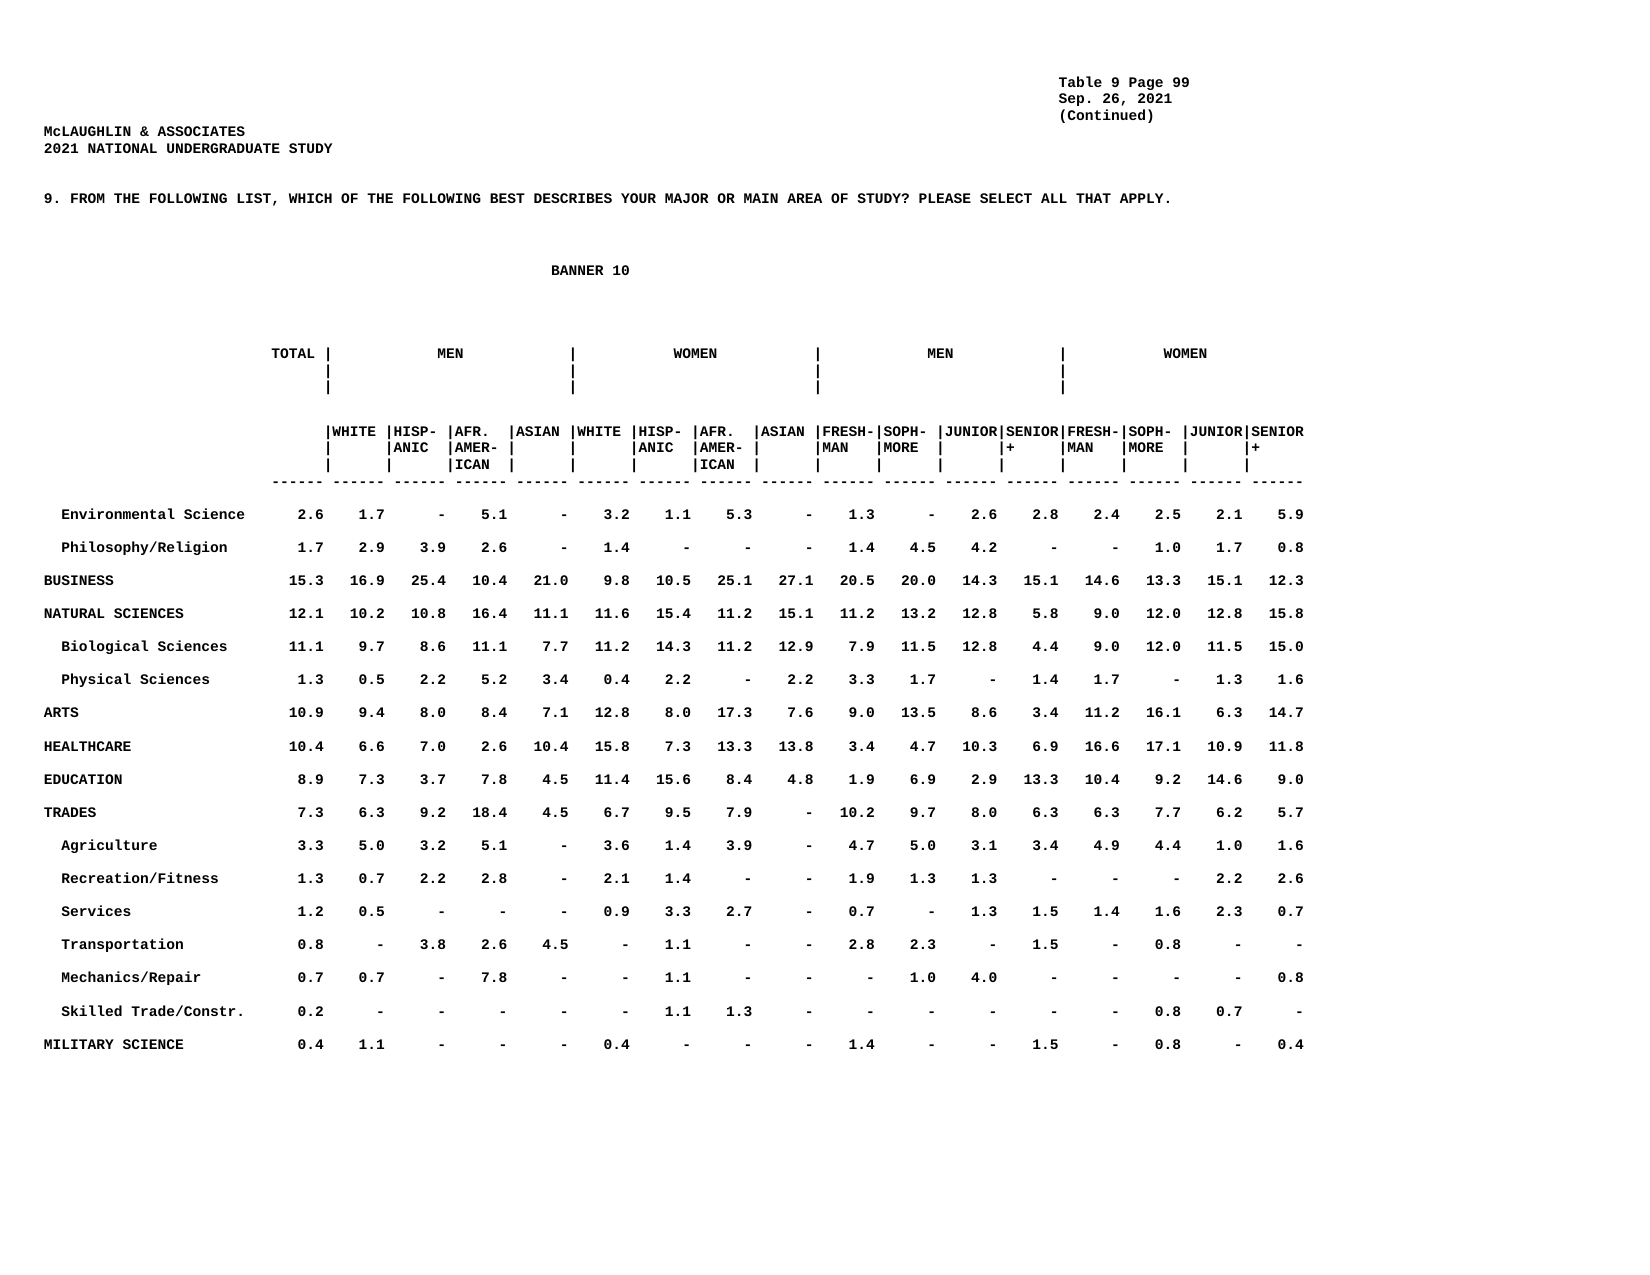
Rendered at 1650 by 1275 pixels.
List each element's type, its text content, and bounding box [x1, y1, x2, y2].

text EDUCATION 8.9 7.3 3.7 7.8 4.5 11.4 15.6 8.4 4.8 1.9 6.9 2.9 13.3 10.4 9.2 14.6 9.0 [43, 772, 1650, 788]
text Table 9 Page 99 [43, 75, 1650, 92]
text Recreation/Fitness 1.3 0.7 2.2 2.8 - 2.1 1.4 - - 1.9 1.3 1.3 - - - 2.2 2.6 [43, 871, 1650, 888]
text BANNER 10 [43, 263, 1650, 280]
text McLAUGHLIN & ASSOCIATES [43, 125, 1650, 141]
text Biological Sciences 11.1 9.7 8.6 11.1 7.7 11.2 14.3 11.2 12.9 7.9 11.5 12.8 4.4 9.0 12.0 11.5 15.0 [43, 639, 1650, 656]
text BUSINESS 15.3 16.9 25.4 10.4 21.0 9.8 10.5 25.1 27.1 20.5 20.0 14.3 15.1 14.6 13.3 15.1 12.3 [43, 573, 1650, 590]
text HEALTHCARE 10.4 6.6 7.0 2.6 10.4 15.8 7.3 13.3 13.8 3.4 4.7 10.3 6.9 16.6 17.1 10.9 11.8 [43, 739, 1650, 755]
text | | | | [43, 379, 1650, 396]
text Transportation 0.8 - 3.8 2.6 4.5 - 1.1 - - 2.8 2.3 - 1.5 - 0.8 - - [43, 937, 1650, 954]
text Mechanics/Repair 0.7 0.7 - 7.8 - - 1.1 - - - 1.0 4.0 - - - - 0.8 [43, 971, 1650, 987]
text ARTS 10.9 9.4 8.0 8.4 7.1 12.8 8.0 17.3 7.6 9.0 13.5 8.6 3.4 11.2 16.1 6.3 14.7 [43, 706, 1650, 722]
text Environmental Science 2.6 1.7 - 5.1 - 3.2 1.1 5.3 - 1.3 - 2.6 2.8 2.4 2.5 2.1 5.9 [43, 507, 1650, 523]
text Skilled Trade/Constr. 0.2 - - - - - 1.1 1.3 - - - - - - 0.8 0.7 - [43, 1004, 1650, 1020]
text ------ ------ ------ ------ ------ ------ ------ ------ ------ ------ ------ ------ ------ ------ ------ ------ ------ [43, 474, 1650, 490]
text | |ANIC |AMER- | | |ANIC |AMER- | |MAN |MORE | |+ |MAN |MORE | |+ [43, 441, 1650, 457]
text Agriculture 3.3 5.0 3.2 5.1 - 3.6 1.4 3.9 - 4.7 5.0 3.1 3.4 4.9 4.4 1.0 1.6 [43, 838, 1650, 855]
text | | | | [43, 363, 1650, 379]
text MILITARY SCIENCE 0.4 1.1 - - - 0.4 - - - 1.4 - - 1.5 - 0.8 - 0.4 [43, 1037, 1650, 1053]
text Sep. 26, 2021 [43, 92, 1650, 108]
text Services 1.2 0.5 - - - 0.9 3.3 2.7 - 0.7 - 1.3 1.5 1.4 1.6 2.3 0.7 [43, 904, 1650, 921]
text |WHITE |HISP- |AFR. |ASIAN |WHITE |HISP- |AFR. |ASIAN |FRESH-|SOPH- |JUNIOR|SENIOR|FRESH-|SOPH- |JUNIOR|SENIOR [43, 424, 1650, 441]
text NATURAL SCIENCES 12.1 10.2 10.8 16.4 11.1 11.6 15.4 11.2 15.1 11.2 13.2 12.8 5.8 9.0 12.0 12.8 15.8 [43, 606, 1650, 623]
text Philosophy/Religion 1.7 2.9 3.9 2.6 - 1.4 - - - 1.4 4.5 4.2 - - 1.0 1.7 0.8 [43, 540, 1650, 557]
text | | |ICAN | | | |ICAN | | | | | | | | | [43, 457, 1650, 474]
text TOTAL | MEN | WOMEN | MEN | WOMEN [43, 346, 1650, 363]
text 9. FROM THE FOLLOWING LIST, WHICH OF THE FOLLOWING BEST DESCRIBES YOUR MAJOR OR MAIN AREA OF STUDY? PLEASE SELECT ALL THAT APPLY. [43, 191, 1650, 207]
text (Continued) [43, 108, 1650, 125]
text Physical Sciences 1.3 0.5 2.2 5.2 3.4 0.4 2.2 - 2.2 3.3 1.7 - 1.4 1.7 - 1.3 1.6 [43, 672, 1650, 689]
text TRADES 7.3 6.3 9.2 18.4 4.5 6.7 9.5 7.9 - 10.2 9.7 8.0 6.3 6.3 7.7 6.2 5.7 [43, 805, 1650, 822]
text 2021 NATIONAL UNDERGRADUATE STUDY [43, 141, 1650, 158]
